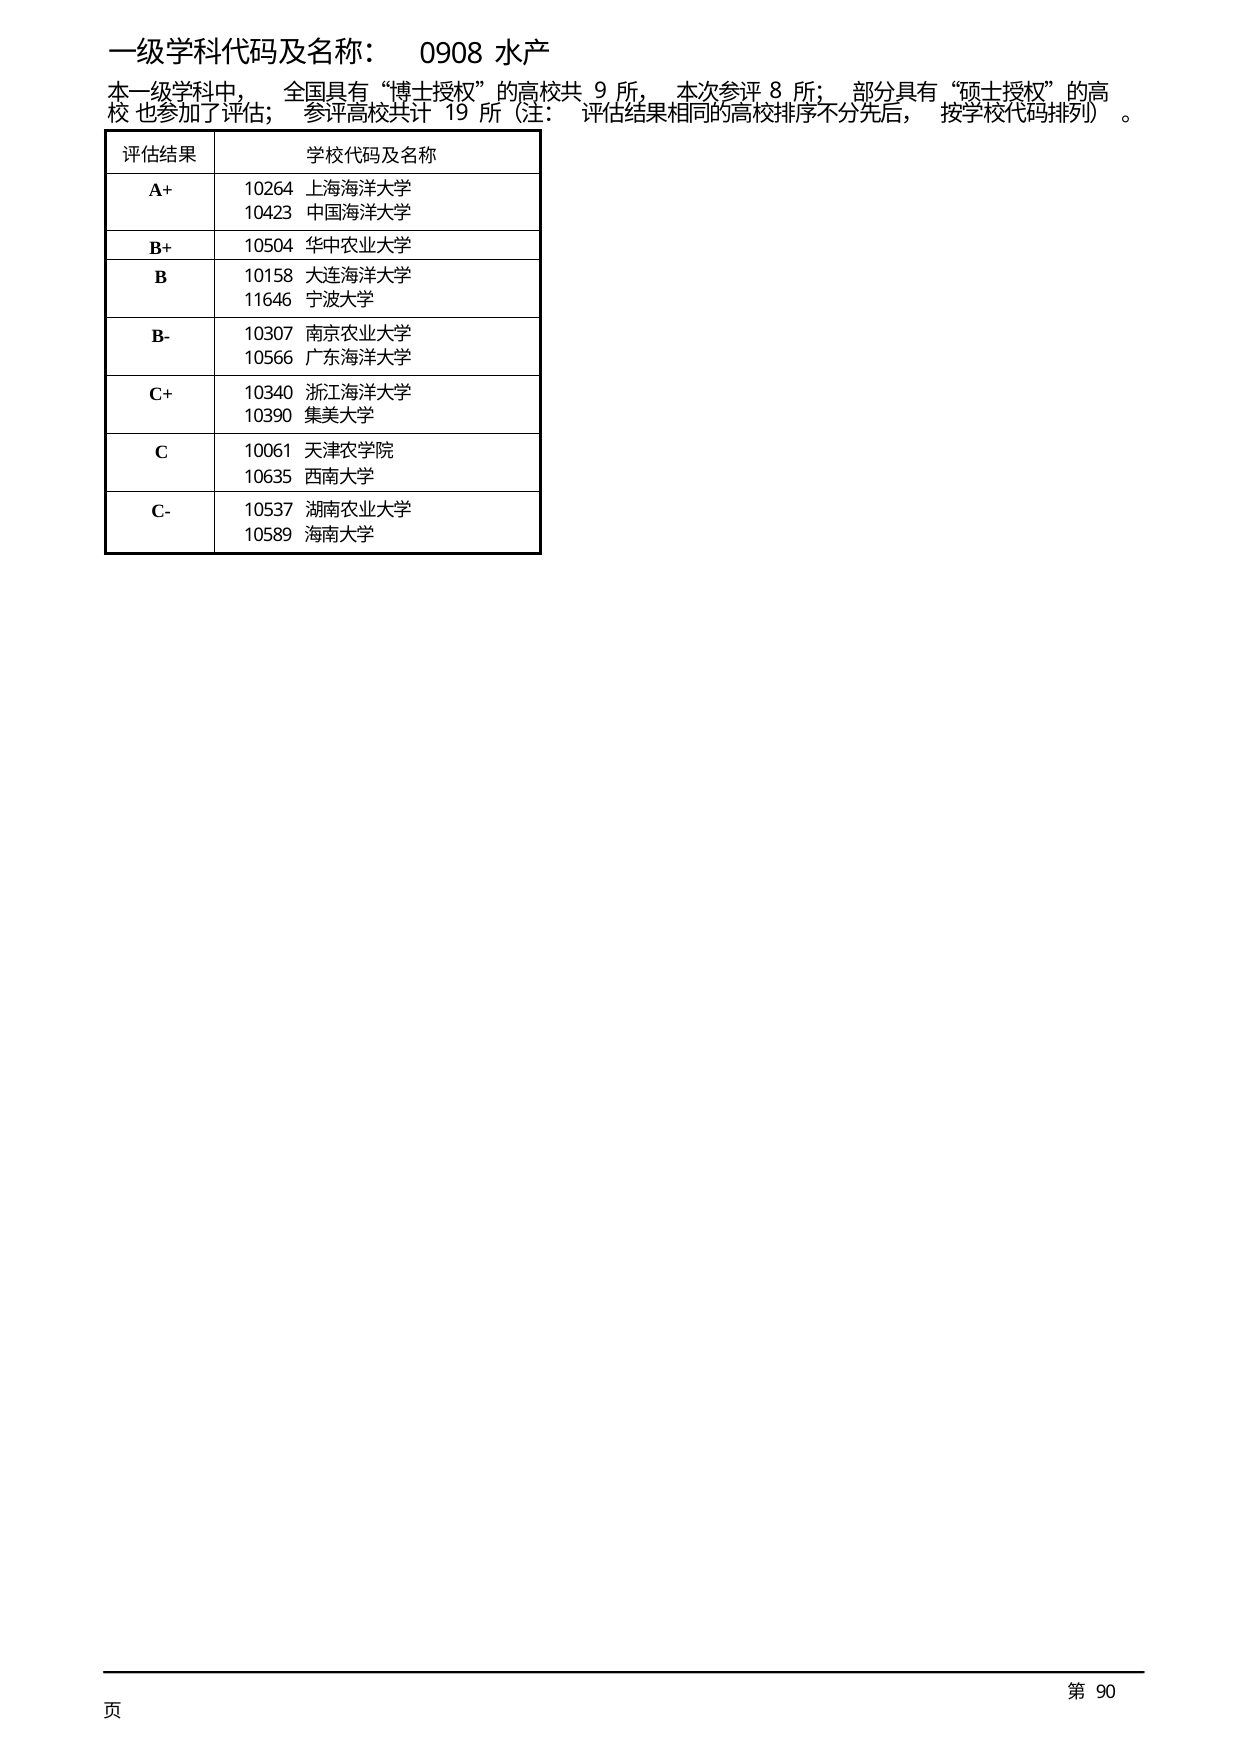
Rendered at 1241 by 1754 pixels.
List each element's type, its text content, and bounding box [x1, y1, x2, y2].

table_header 学校代码及名称 [215, 132, 539, 172]
table_cell 10307 南京农业大学 10566 广东海洋大学 [215, 318, 539, 375]
table_cell C [107, 434, 214, 491]
table_cell 10061 天津农学院 10635 西南大学 [215, 434, 539, 491]
table_cell A+ [107, 174, 214, 230]
table_cell B- [107, 318, 214, 375]
table_header 评估结果 [107, 132, 214, 172]
table_cell 10537 湖南农业大学 10589 海南大学 [215, 492, 539, 552]
text 一级学科代码及名称： 0908 水产 [103, 36, 1145, 69]
table_cell 10340 浙江海洋大学 10390 集美大学 [215, 376, 539, 433]
table_cell B+ [107, 231, 214, 259]
table_cell 10504 华中农业大学 [215, 231, 539, 259]
text 本一级学科中， 全国具有“博士授权”的高校共 9 所， 本次参评 8 所； 部分具有“硕士授权”的高校 也参加了评估； 参评高校共计 19 所（注： 评估结果相同的高校排序不分先后， 按学校代码排列） 。 [107, 81, 1131, 129]
table_cell 10264 上海海洋大学 10423 中国海洋大学 [215, 174, 539, 230]
table_cell C- [107, 492, 214, 552]
table_cell B [107, 260, 214, 317]
table_cell 10158 大连海洋大学 11646 宁波大学 [215, 260, 539, 317]
table_cell C+ [107, 376, 214, 433]
